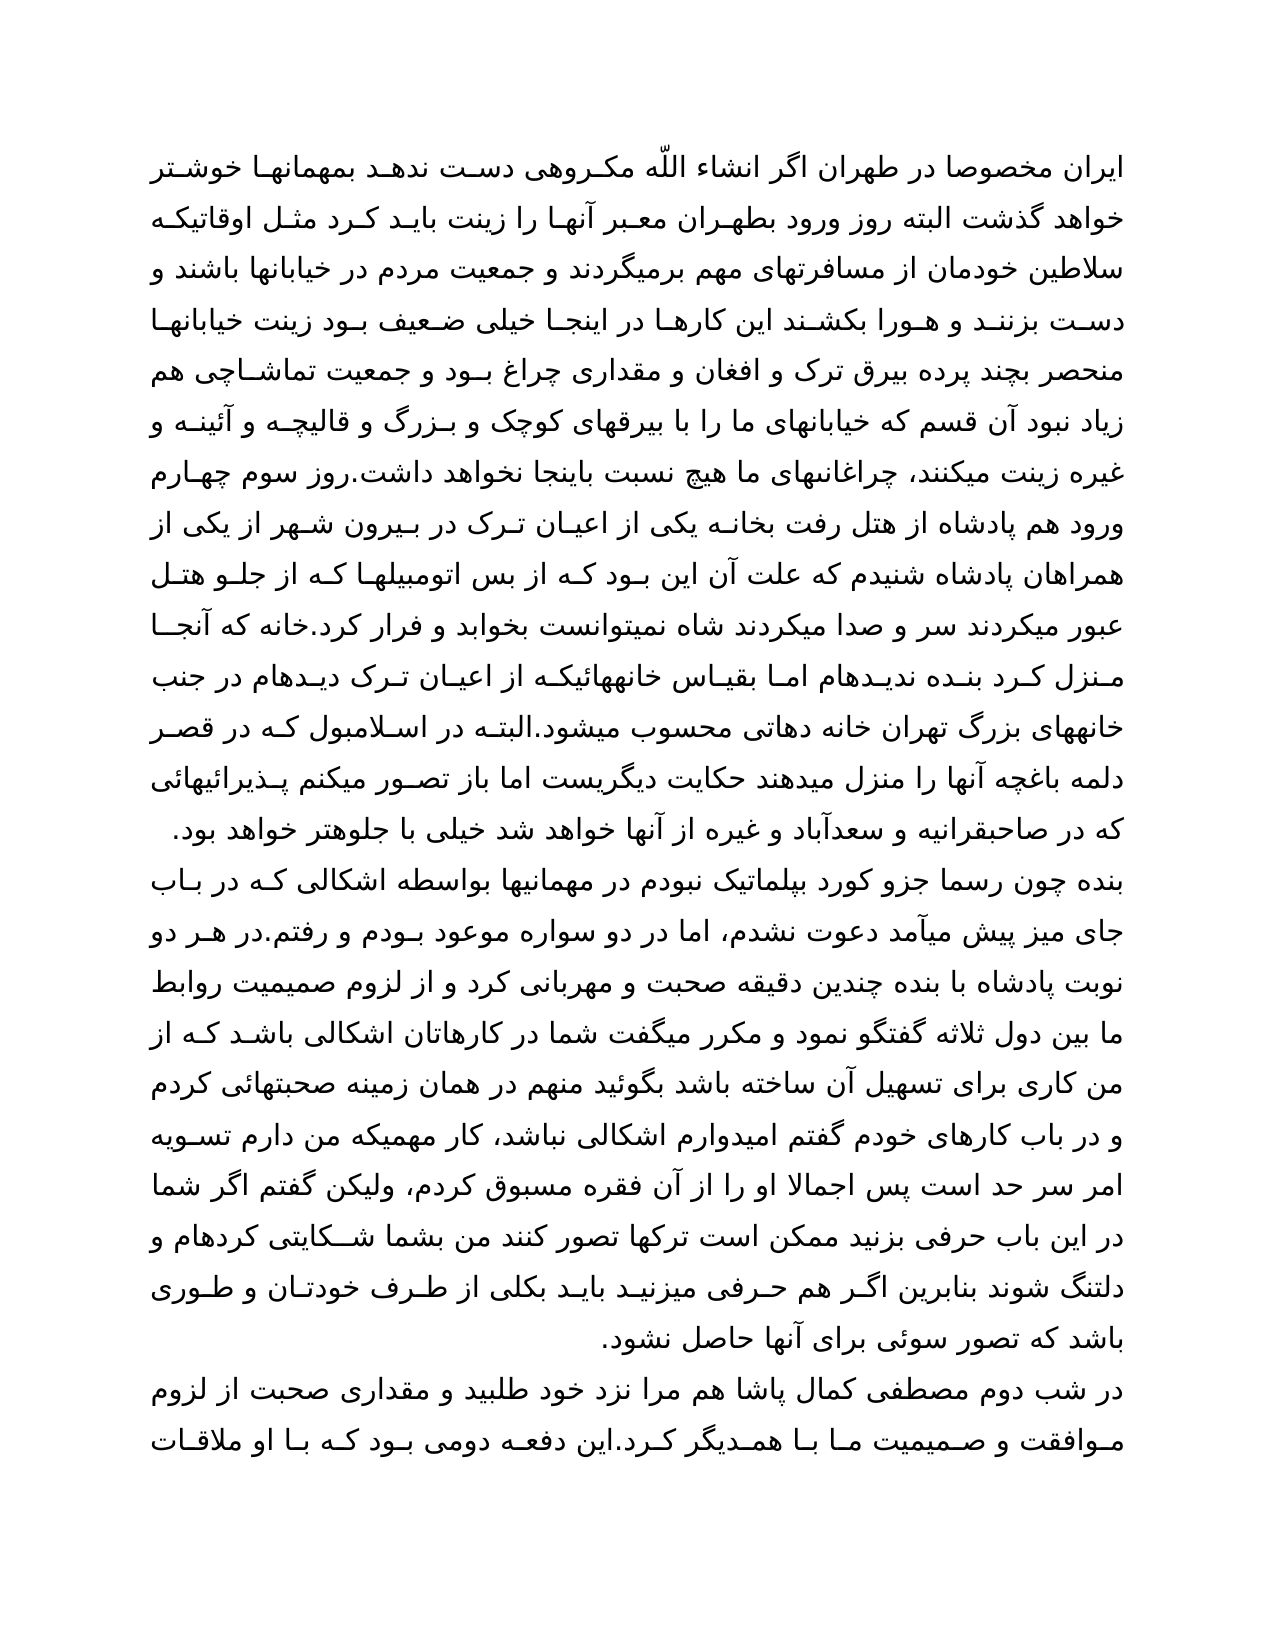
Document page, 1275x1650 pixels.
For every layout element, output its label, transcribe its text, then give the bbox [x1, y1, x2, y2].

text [150, 1372, 1125, 1457]
text بنده چون رسما جزو کورد بپلماتیک نبودم در مهمانیها بواسطه اشکالى که در باب جاى میز پیش میآمد دعوت نشدم، اما در دو سواره موعود بودم و رفتم.در هر دو نوبت پادشاه با بنده چندین دقیقه صحبت و مهربانى کرد و از لزوم صمیمیت روابط ما بین دول ثلاثه گفتگو نمود و مکرر میگفت شما در کارهاتان اشکالى باشد که از من کارى براى تسهیل آن ساخته باشد بگوئید منهم در همان زمینه صحبت‏هائى کردم و در باب کارهاى خودم گفتم امیدوارم اشکالى نباشد، کار مهمیکه من دارم تسویه امر سر حد است پس اجمالا او را از آن فقره مسبوق کردم، ولیکن گفتم اگر شما در این باب حرفى بزنید ممکن است ترکها تصور کنند من بشما شکایتى کرده‏ام و دلتنگ شوند بنابرین اگر هم حرفى میزنید باید بکلى از طرف خودتان و طورى باشد که تصور سوئى براى آنها حاصل نشود. [150, 863, 1125, 1356]
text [150, 150, 1125, 846]
